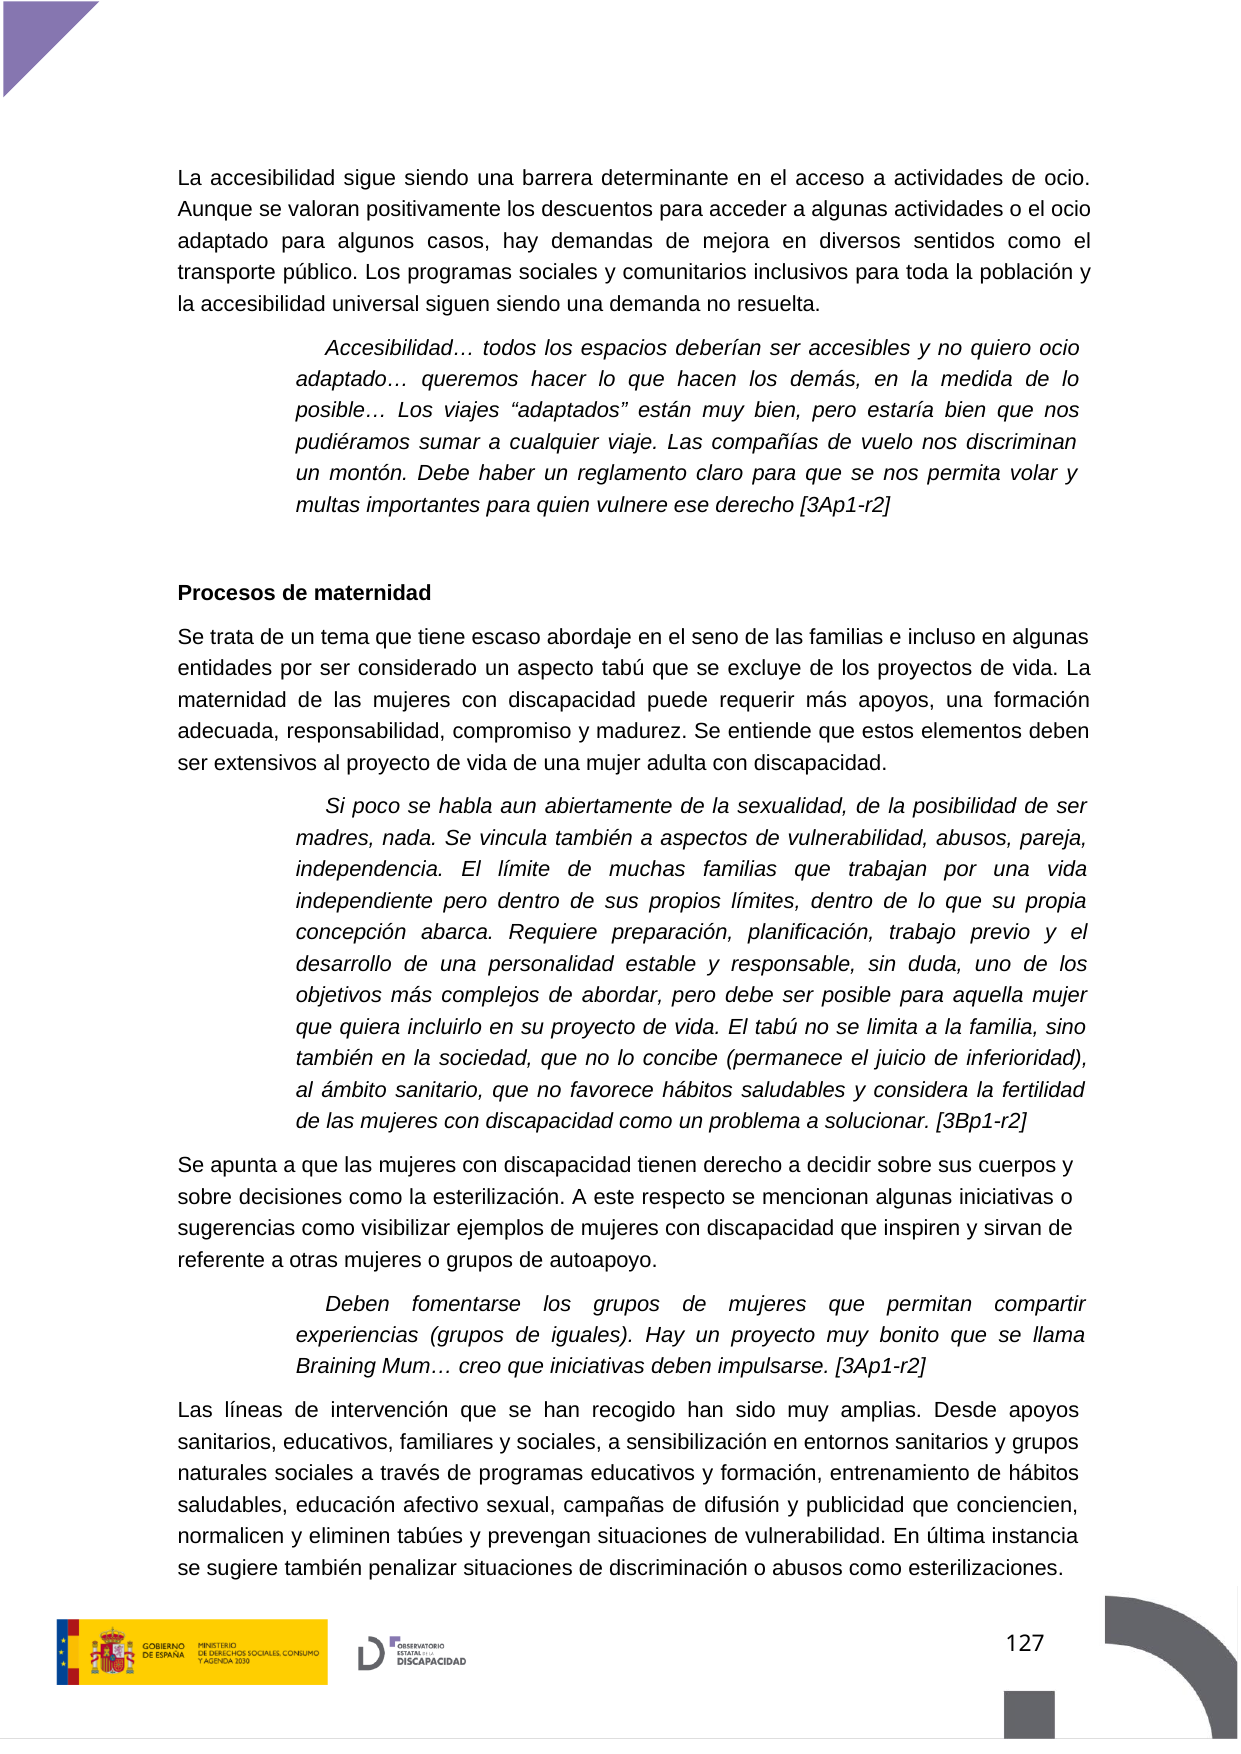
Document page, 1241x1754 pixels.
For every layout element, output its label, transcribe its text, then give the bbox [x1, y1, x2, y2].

text Se trata de un tema que tiene escaso abordaje en el seno de las familias e incluso en algunas entidades por ser considerado un aspecto tabú que se excluye de los proyectos de vida. La maternidad de las mujeres con discapacidad puede requerir más apoyos, una formación adecuada, responsabilidad, compromiso y madurez. Se entiende que estos elementos deben ser extensivos al proyecto de vida de una mujer adulta con discapacidad. [177, 624, 1091, 775]
text Si poco se habla aun abiertamente de la sexualidad, de la posibilidad de ser madres, nada. Se vincula también a aspectos de vulnerabilidad, abusos, pareja, independencia. El límite de muchas familias que trabajan por una vida independiente pero dentro de sus propios límites, dentro de lo que su propia concepción abarca. Requiere preparación, planificación, trabajo previo y el desarrollo de una personalidad estable y responsable, sin duda, uno de los objetivos más complejos de abordar, pero debe ser posible para aquella mujer que quiera incluirlo en su proyecto de vida. El tabú no se limita a la familia, sino también en la sociedad, que no lo concibe (permanece el juicio de inferioridad), al ámbito sanitario, que no favorece hábitos saludables y considera la fertilidad de las mujeres con discapacidad como un problema a solucionar. [3Bp1-r2] [296, 793, 1088, 1133]
text Las líneas de intervención que se han recogido han sido muy amplias. Desde apoyos sanitarios, educativos, familiares y sociales, a sensibilización en entornos sanitarios y grupos naturales sociales a través de programas educativos y formación, entrenamiento de hábitos saludables, educación afectivo sexual, campañas de difusión y publicidad que conciencien, normalicen y eliminen tabúes y prevengan situaciones de vulnerabilidad. En última instancia se sugiere también penalizar situaciones de discriminación o abusos como esterilizaciones. [177, 1397, 1080, 1580]
text Accesibilidad… todos los espacios deberían ser accesibles y no quiero ocio adaptado… queremos hacer lo que hacen los demás, en la medida de lo posible… Los viajes “adaptados” están muy bien, pero estaría bien que nos pudiéramos sumar a cualquier viaje. Las compañías de vuelo nos discriminan un montón. Debe haber un reglamento claro para que se nos permita volar y multas importantes para quien vulnere ese derecho [3Ap1-r2] [296, 334, 1080, 517]
text Se apunta a que las mujeres con discapacidad tienen derecho a decidir sobre sus cuerpos y sobre decisiones como la esterilización. A este respecto se mencionan algunas iniciativas o sugerencias como visibilizar ejemplos de mujeres con discapacidad que inspiren y sirvan de referente a otras mujeres o grupos de autoapoyo. [177, 1152, 1074, 1272]
text La accesibilidad sigue siendo una barrera determinante en el acceso a actividades de ocio. Aunque se valoran positivamente los descuentos para acceder a algunas actividades o el ocio adaptado para algunos casos, hay demandas de mejora en diversos sentidos como el transporte público. Los programas sociales y comunitarios inclusivos para toda la población y la accesibilidad universal siguen siendo una demanda no resuelta. [177, 164, 1092, 316]
text Deben fomentarse los grupos de mujeres que permitan compartir experiencias (grupos de iguales). Hay un proyecto muy bonito que se llama Braining Mum… creo que iniciativas deben impulsarse. [3Ap1-r2] [296, 1291, 1088, 1379]
subtitle Procesos de maternidad [177, 579, 1178, 605]
picture [0, 1586, 1238, 1739]
